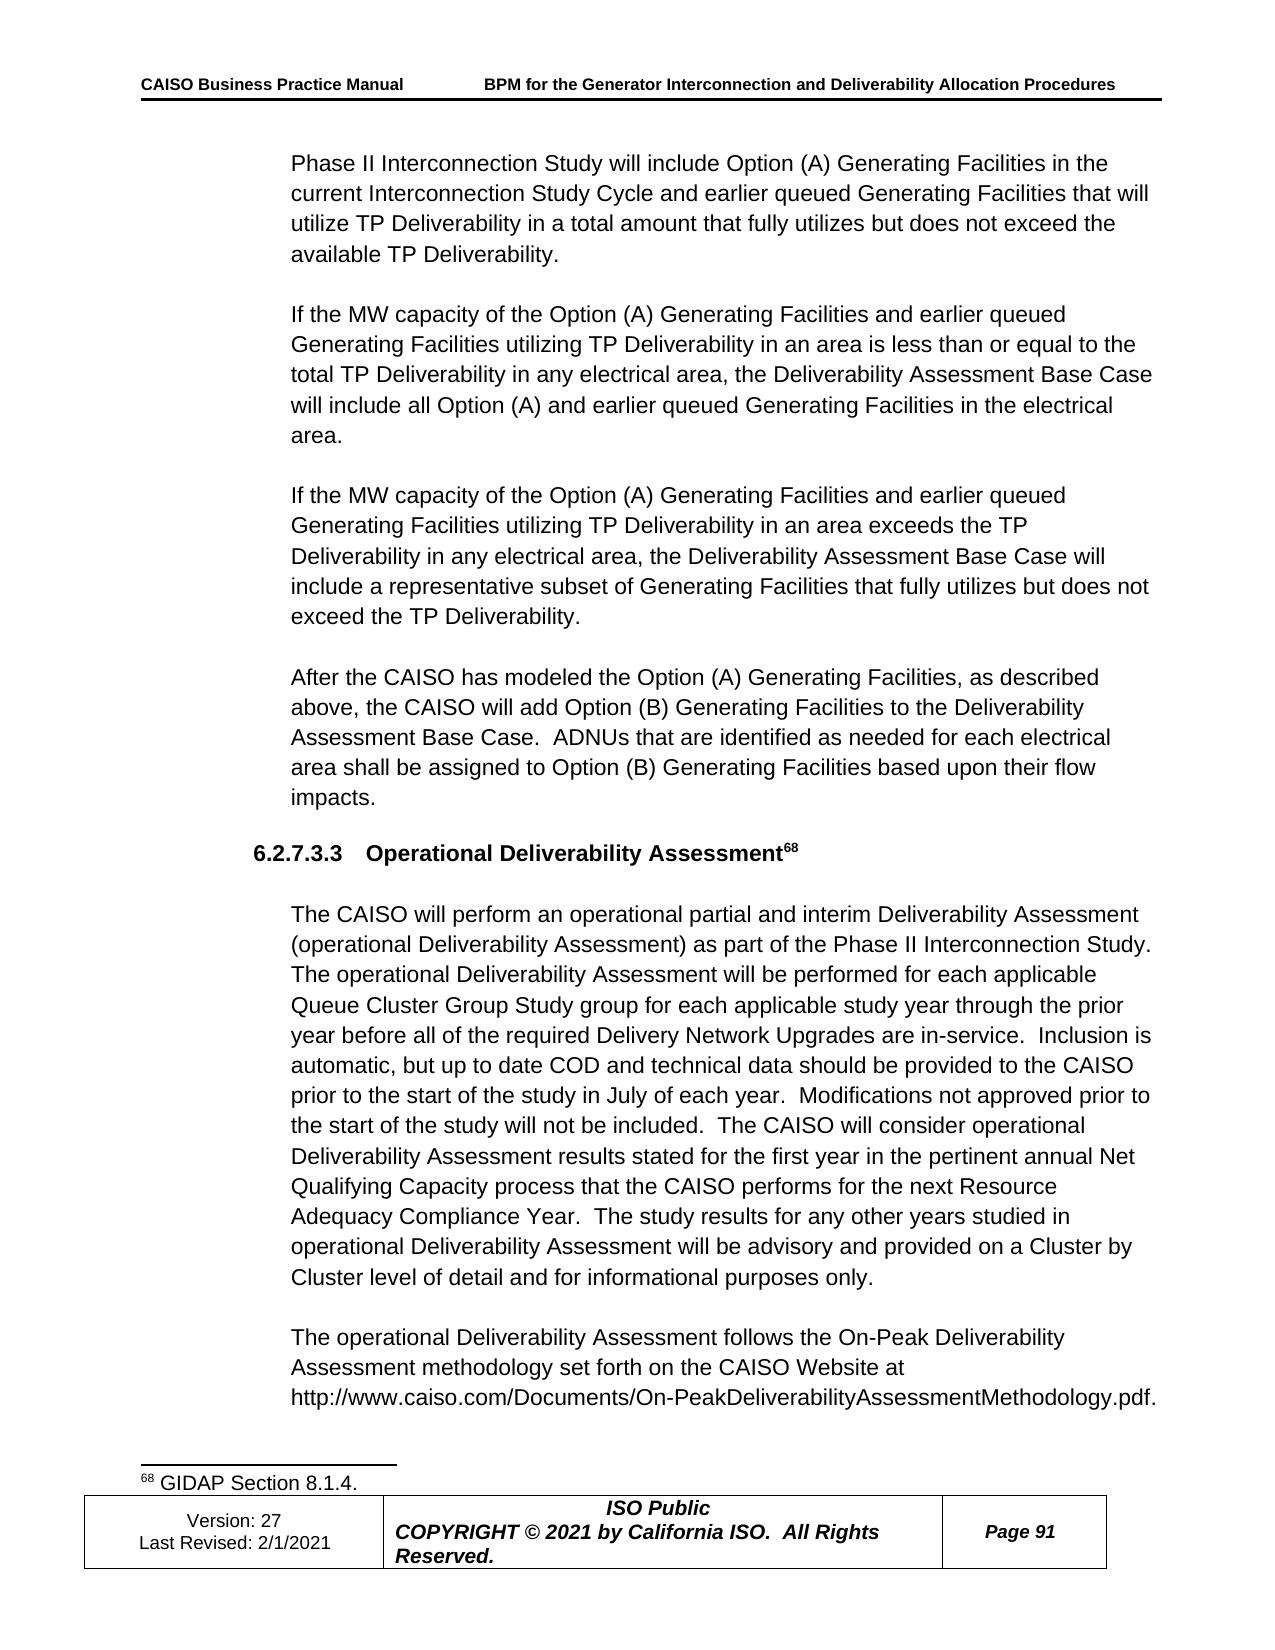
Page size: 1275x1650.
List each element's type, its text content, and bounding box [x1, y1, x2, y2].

text If the MW capacity of the Option (A) Generating Facilities and earlier queued Generating Facilities utilizing TP Deliverability in an area is less than or equal to the total TP Deliverability in any electrical area, the Deliverability Assessment Base Case will include all Option (A) and earlier queued Generating Facilities in the electrical area. [291, 301, 1162, 448]
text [291, 1324, 1162, 1411]
text The CAISO will perform an operational partial and interim Deliverability Assessment (operational Deliverability Assessment) as part of the Phase II Interconnection Study. The operational Deliverability Assessment will be performed for each applicable Queue Cluster Group Study group for each applicable study year through the prior year before all of the required Delivery Network Upgrades are in-service. Inclusion is automatic, but up to date COD and technical data should be provided to the CAISO prior to the start of the study in July of each year. Modifications not approved prior to the start of the study will not be included. The CAISO will consider operational Deliverability Assessment results stated for the first year in the pertinent annual Net Qualifying Capacity process that the CAISO performs for the next Resource Adequacy Compliance Year. The study results for any other years studied in operational Deliverability Assessment will be advisory and provided on a Cluster by Cluster level of detail and for informational purposes only. [291, 901, 1162, 1290]
text If the MW capacity of the Option (A) Generating Facilities and earlier queued Generating Facilities utilizing TP Deliverability in an area exceeds the TP Deliverability in any electrical area, the Deliverability Assessment Base Case will include a representative subset of Generating Facilities that fully utilizes but does not exceed the TP Deliverability. [291, 482, 1162, 629]
text After the CAISO has modeled the Option (A) Generating Facilities, as described above, the CAISO will add Option (B) Generating Facilities to the Deliverability Assessment Base Case. ADNUs that are identified as needed for each electrical area shall be assigned to Option (B) Generating Facilities based upon their flow impacts. [291, 663, 1162, 811]
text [291, 150, 1162, 267]
list Operational Deliverability Assessment [253, 839, 1162, 866]
